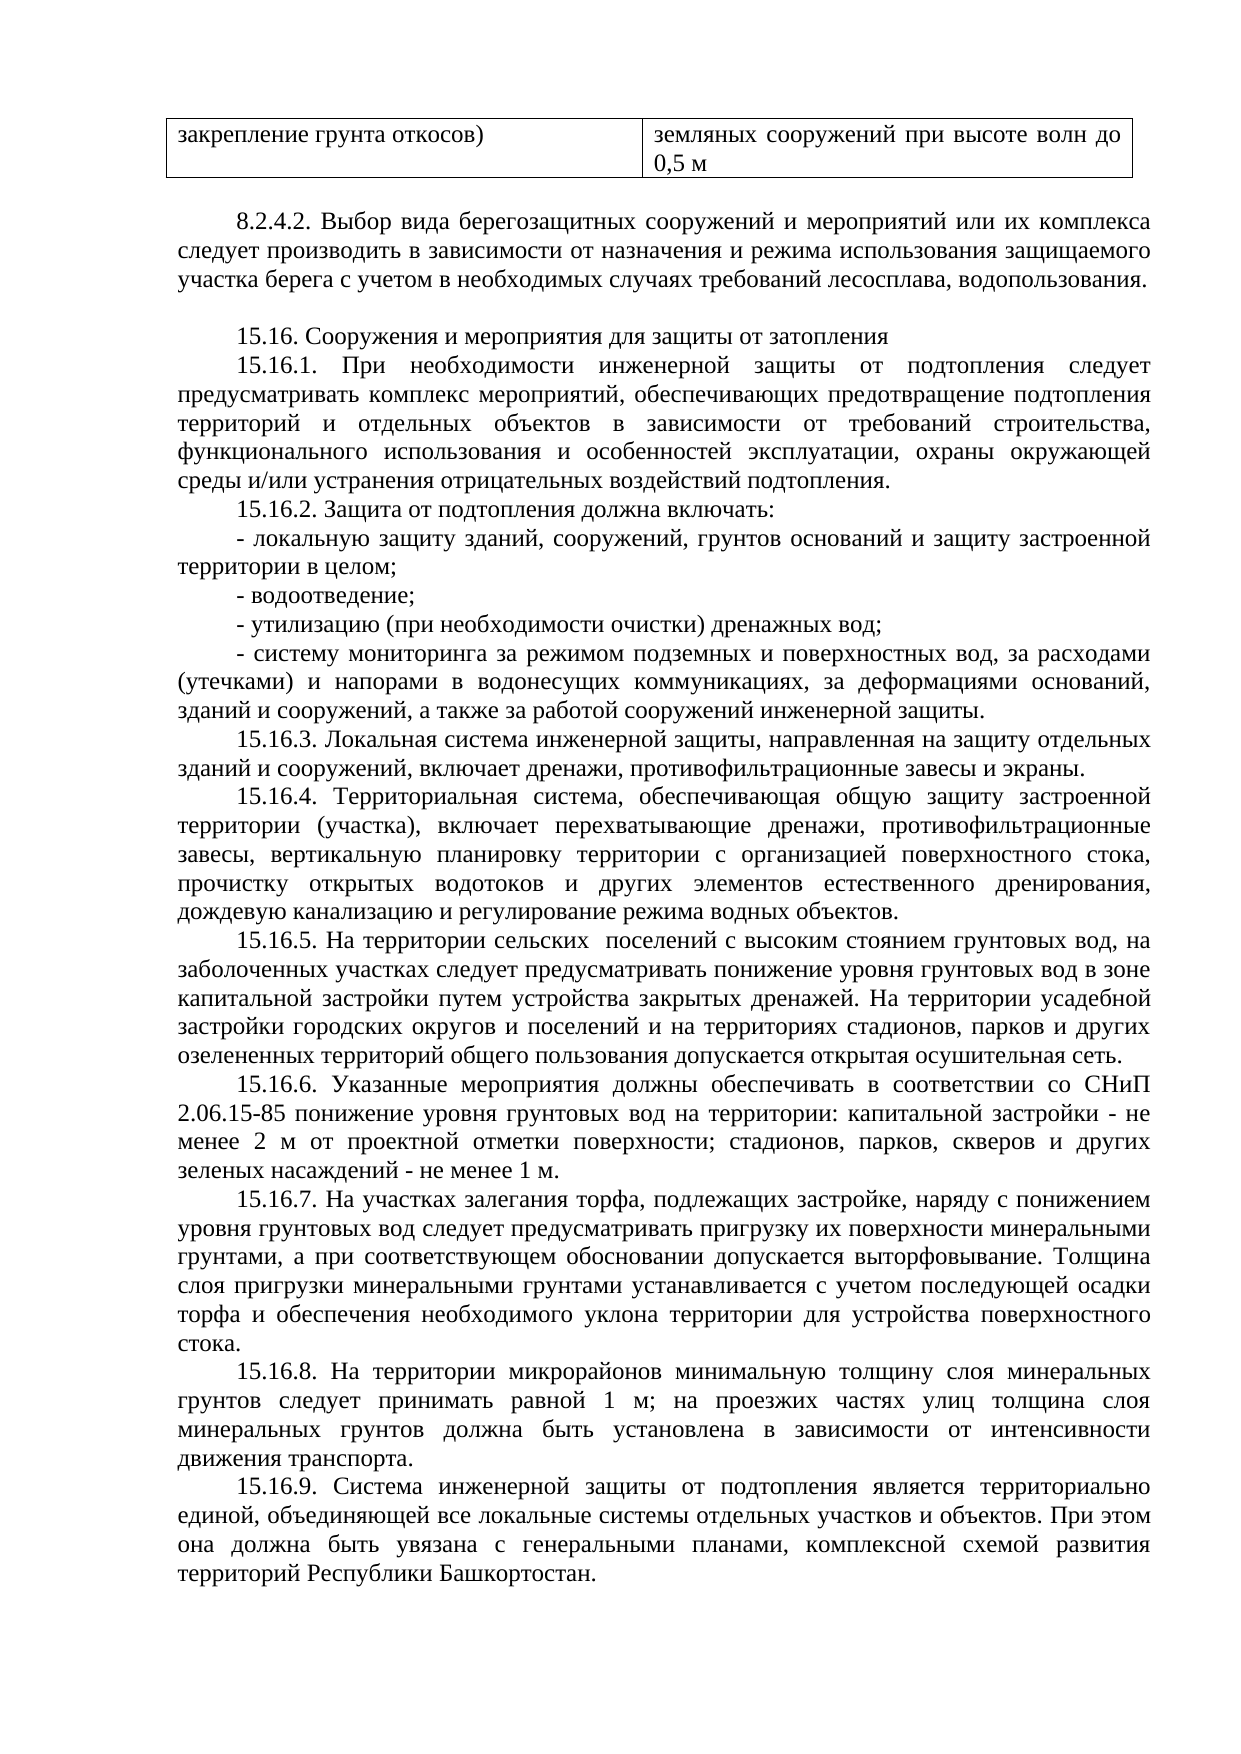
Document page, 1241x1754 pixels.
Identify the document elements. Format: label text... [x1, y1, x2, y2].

text 15.16.2. Защита от подтопления должна включать: [177, 494, 1152, 523]
text - утилизацию (при необходимости очистки) дренажных вод; [177, 609, 1152, 638]
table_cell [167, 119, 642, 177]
text 15.16.1. При необходимости инженерной защиты от подтопления следует предусматривать комплекс мероприятий, обеспечивающих предотвращение подтопления территорий и отдельных объектов в зависимости от требований строительства, функционального использования и особенностей эксплуатации, охраны окружающей среды и/или устранения отрицательных воздействий подтопления. [177, 350, 1152, 494]
text - водоотведение; [177, 580, 1152, 609]
text - локальную защиту зданий, сооружений, грунтов оснований и защиту застроенной территории в целом; [177, 523, 1152, 580]
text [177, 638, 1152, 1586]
text 15.16. Сооружения и мероприятия для защиты от затопления [177, 321, 1152, 350]
text 8.2.4.2. Выбор вида берегозащитных сооружений и мероприятий или их комплекса следует производить в зависимости от назначения и режима использования защищаемого участка берега с учетом в необходимых случаях требований лесосплава, водопользования. [177, 206, 1152, 293]
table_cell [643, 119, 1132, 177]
